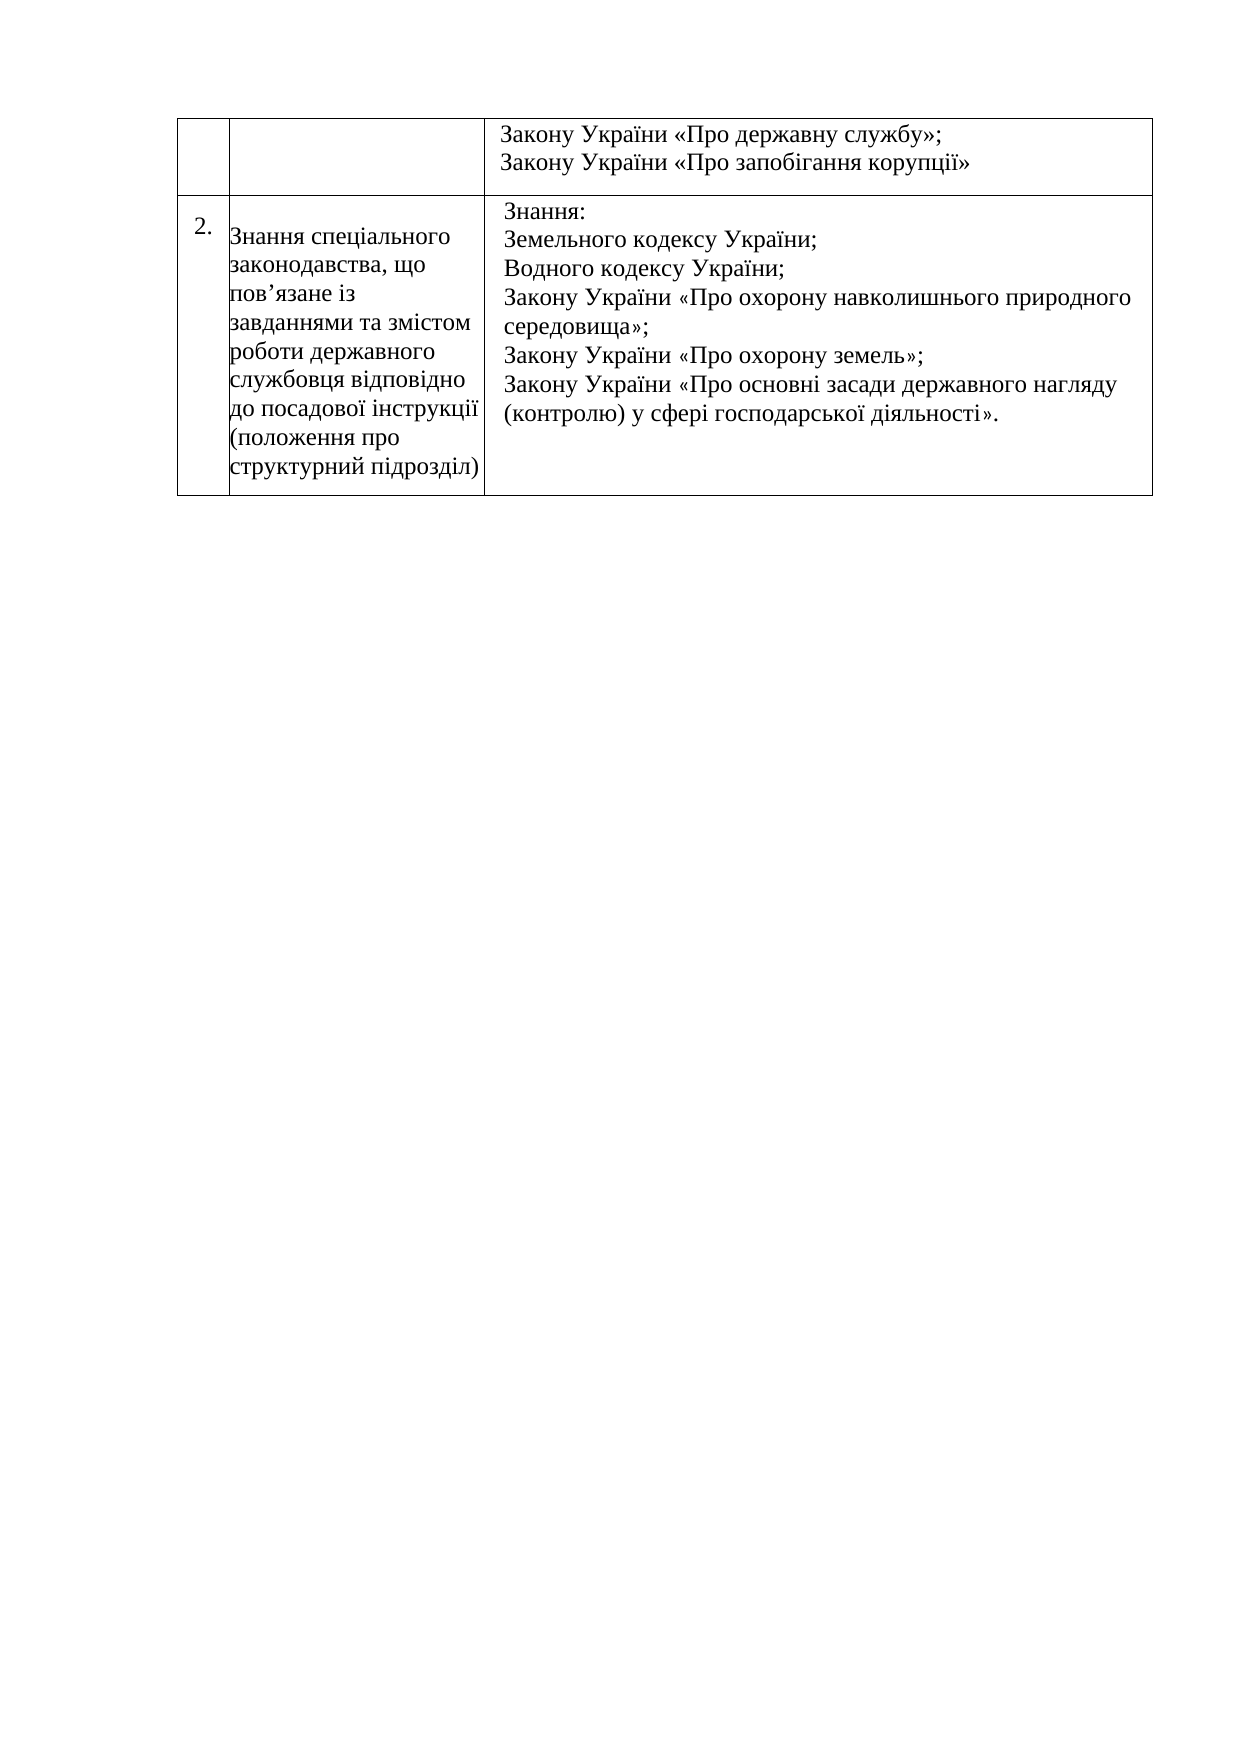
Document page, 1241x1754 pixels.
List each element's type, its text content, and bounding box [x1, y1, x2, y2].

table_cell Знання: Земельного кодексу України; Водного кодексу України; Закону України «Про охорону навколишнього природного середовища»; Закону України «Про охорону земель»; Закону України «Про основні засади державного нагляду (контролю) у сфері господарської діяльності». [485, 196, 1152, 495]
table_cell 2. [178, 196, 229, 495]
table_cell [485, 119, 1152, 195]
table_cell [230, 119, 484, 195]
table_cell Знання спеціального законодавства, що пов’язане із завданнями та змістом роботи державного службовця відповідно до посадової інструкції (положення про структурний підрозділ) [230, 196, 484, 495]
table_cell 1. [178, 119, 229, 195]
